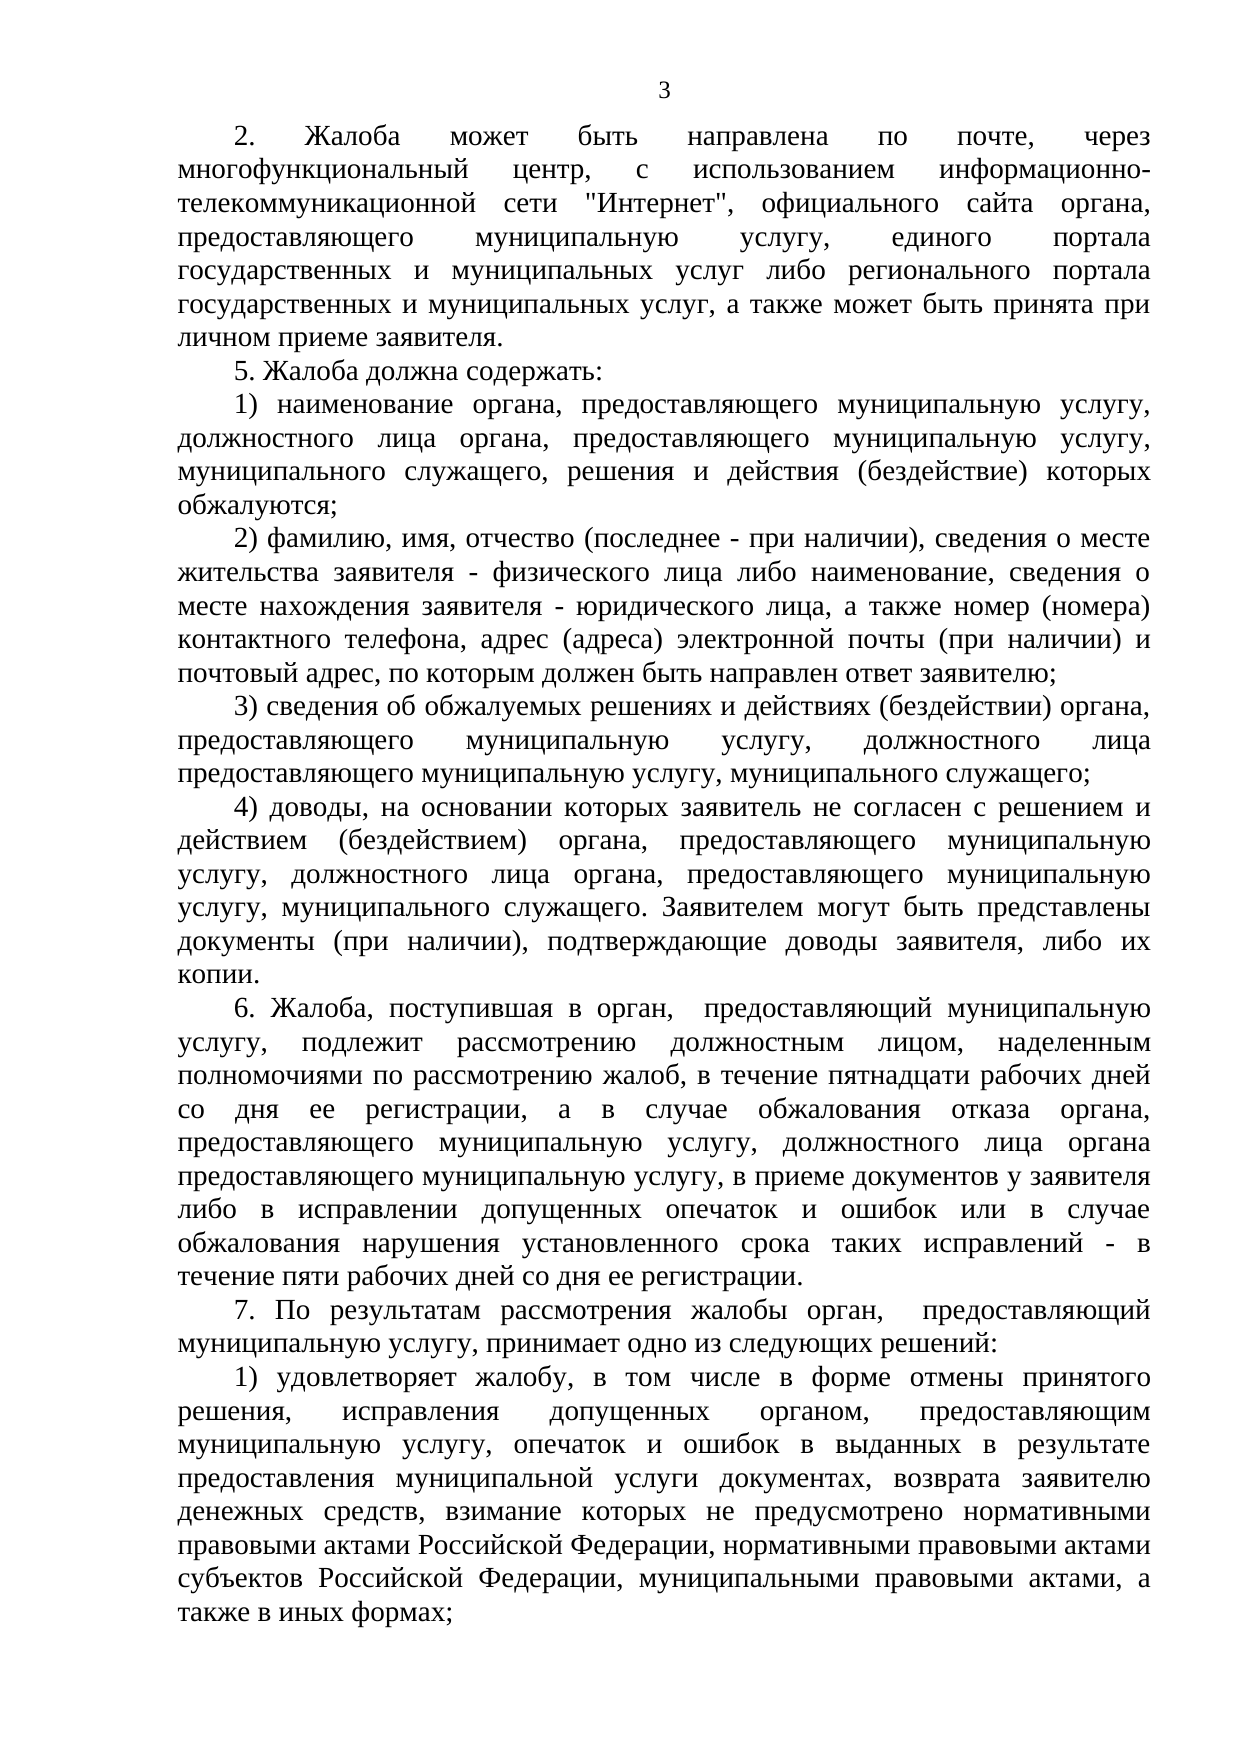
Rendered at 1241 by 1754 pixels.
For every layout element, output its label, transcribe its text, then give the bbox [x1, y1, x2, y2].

text 1) удовлетворяет жалобу, в том числе в форме отмены принятого решения, исправления допущенных органом, предоставляющим муниципальную услугу, опечаток и ошибок в выданных в результате предоставления муниципальной услуги документах, возврата заявителю денежных средств, взимание которых не предусмотрено нормативными правовыми актами Российской Федерации, нормативными правовыми актами субъектов Российской Федерации, муниципальными правовыми актами, а также в иных формах; [177, 1359, 1152, 1627]
text 4) доводы, на основании которых заявитель не согласен с решением и действием (бездействием) органа, предоставляющего муниципальную услугу, должностного лица органа, предоставляющего муниципальную услугу, муниципального служащего. Заявителем могут быть представлены документы (при наличии), подтверждающие доводы заявителя, либо их копии. [177, 789, 1152, 990]
text 5. Жалоба должна содержать: [177, 353, 1152, 386]
text 2. Жалоба может быть направлена по почте, через многофункциональный центр, с использованием информационно-телекоммуникационной сети "Интернет", официального сайта органа, предоставляющего муниципальную услугу, единого портала государственных и муниципальных услуг либо регионального портала государственных и муниципальных услуг, а также может быть принята при личном приеме заявителя. [177, 118, 1152, 353]
text 6. Жалоба, поступившая в орган, предоставляющий муниципальную услугу, подлежит рассмотрению должностным лицом, наделенным полномочиями по рассмотрению жалоб, в течение пятнадцати рабочих дней со дня ее регистрации, а в случае обжалования отказа органа, предоставляющего муниципальную услугу, должностного лица органа предоставляющего муниципальную услугу, в приеме документов у заявителя либо в исправлении допущенных опечаток и ошибок или в случае обжалования нарушения установленного срока таких исправлений - в течение пяти рабочих дней со дня ее регистрации. [177, 990, 1152, 1292]
text 7. По результатам рассмотрения жалобы орган, предоставляющий муниципальную услугу, принимает одно из следующих решений: [177, 1292, 1152, 1359]
text 3) сведения об обжалуемых решениях и действиях (бездействии) органа, предоставляющего муниципальную услугу, должностного лица предоставляющего муниципальную услугу, муниципального служащего; [177, 688, 1152, 789]
text 2) фамилию, имя, отчество (последнее - при наличии), сведения о месте жительства заявителя - физического лица либо наименование, сведения о месте нахождения заявителя - юридического лица, а также номер (номера) контактного телефона, адрес (адреса) электронной почты (при наличии) и почтовый адрес, по которым должен быть направлен ответ заявителю; [177, 521, 1152, 688]
text 1) наименование органа, предоставляющего муниципальную услугу, должностного лица органа, предоставляющего муниципальную услугу, муниципального служащего, решения и действия (бездействие) которых обжалуются; [177, 386, 1152, 521]
